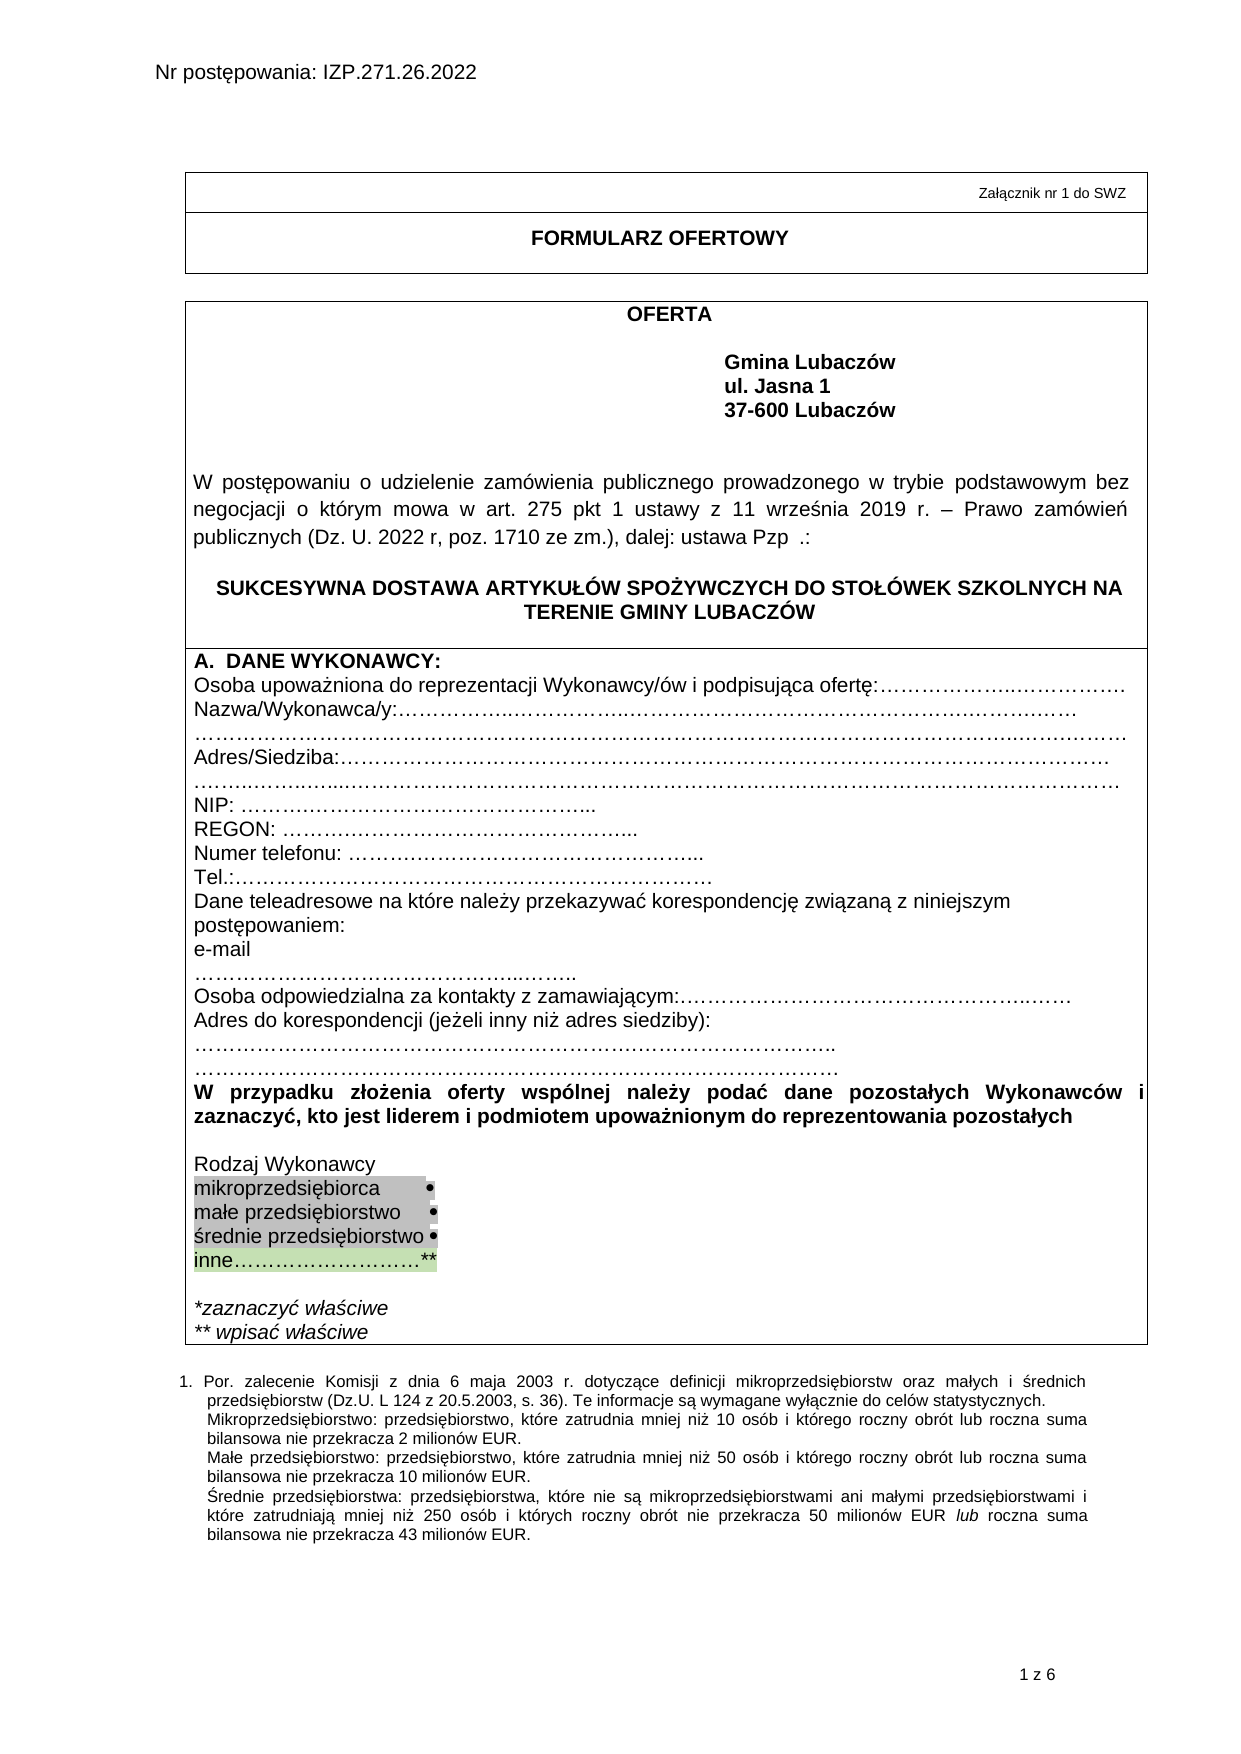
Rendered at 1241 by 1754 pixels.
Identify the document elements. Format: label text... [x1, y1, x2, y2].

table_header OFERTA Gmina Lubaczów ul. Jasna 1 37-600 Lubaczów W postępowaniu o udzielenie zamówienia publicznego prowadzonego w trybie podstawowym bez negocjacji o którym mowa w art. 275 pkt 1 ustawy z 11 września 2019 r. – Prawo zamówień publicznych (Dz. U. 2022 r, poz. 1710 ze zm.), dalej: ustawa Pzp .: SUKCESYWNA DOSTAWA ARTYKUŁÓW SPOŻYWCZYCH DO STOŁÓWEK SZKOLNYCH NA TERENIE GMINY LUBACZÓW [186, 302, 1147, 648]
table_header Załącznik nr 1 do SWZ [186, 173, 1147, 212]
text Mikroprzedsiębiorstwo: przedsiębiorstwo, które zatrudnia mniej niż 10 osób i którego roczny obrót lub roczna suma bilansowa nie przekracza 2 milionów EUR. [207, 1410, 1088, 1448]
table_cell A. DANE WYKONAWCY: Osoba upoważniona do reprezentacji Wykonawcy/ów i podpisująca ofertę:………………..……………. Nazwa/Wykonawca/y:……………..……………..………………………………………….……….…… ………………………………………………………………………………………………………..…….……… Adres/Siedziba:………………………………………………………………………………………………… .……..……..…....………………………………………………………………………………………………… NIP: ……….…………………………………... REGON: ……….…………………………………... Numer telefonu: ……….…………………………………... Tel.:…………………………………………………………… Dane teleadresowe na które należy przekazywać korespondencję związaną z niniejszym postępowaniem: e-mail ………………………………………...…….. Osoba odpowiedzialna za kontakty z zamawiającym:.…………………………………………..…… Adres do korespondencji (jeżeli inny niż adres siedziby): ……………………………………………………….……………………….. ………………………………………………………………………………… W przypadku złożenia oferty wspólnej należy podać dane pozostałych Wykonawców i zaznaczyć, kto jest liderem i podmiotem upoważnionym do reprezentowania pozostałych Rodzaj Wykonawcy mikroprzedsiębiorca małe przedsiębiorstwo średnie przedsiębiorstwo inne………………………** *zaznaczyć właściwe ** wpisać właściwe [186, 649, 1147, 1344]
text 1. Por. zalecenie Komisji z dnia 6 maja 2003 r. dotyczące definicji mikroprzedsiębiorstw oraz małych i średnich przedsiębiorstw (Dz.U. L 124 z 20.5.2003, s. 36). Te informacje są wymagane wyłącznie do celów statystycznych. [179, 1371, 1088, 1410]
table_cell FORMULARZ OFERTOWY [186, 213, 1147, 273]
text Małe przedsiębiorstwo: przedsiębiorstwo, które zatrudnia mniej niż 50 osób i którego roczny obrót lub roczna suma bilansowa nie przekracza 10 milionów EUR. [207, 1448, 1088, 1486]
text Średnie przedsiębiorstwa: przedsiębiorstwa, które nie są mikroprzedsiębiorstwami ani małymi przedsiębiorstwami i które zatrudniają mniej niż 250 osób i których roczny obrót nie przekracza 50 milionów EUR lub roczna suma bilansowa nie przekracza 43 milionów EUR. [207, 1486, 1088, 1544]
